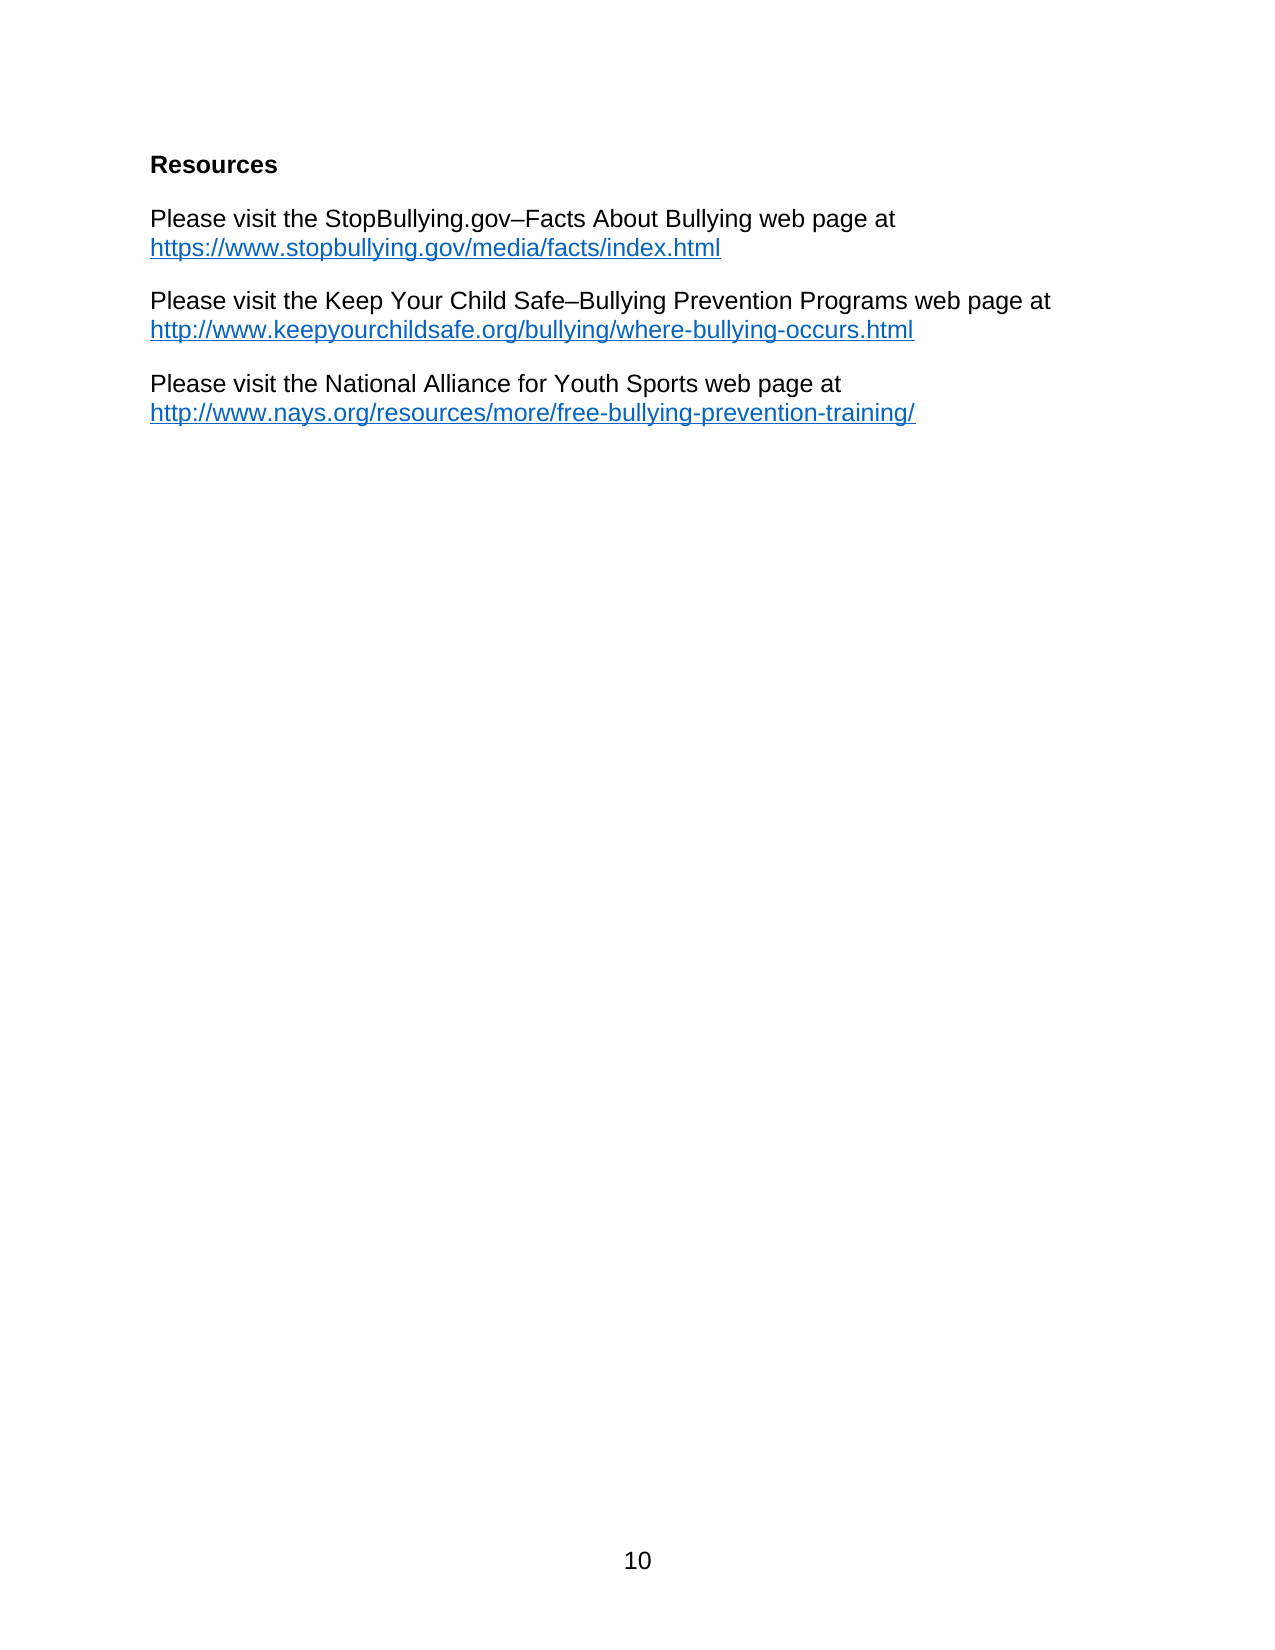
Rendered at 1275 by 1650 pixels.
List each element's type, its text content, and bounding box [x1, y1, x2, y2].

subtitle Resources [150, 150, 1125, 179]
text Please visit the StopBullying.gov–Facts About Bullying web page at https://www.stopbullying.gov/media/facts/index.html [150, 204, 1125, 261]
text Please visit the Keep Your Child Safe–Bullying Prevention Programs web page at http://www.keepyourchildsafe.org/bullying/where-bullying-occurs.html [150, 286, 1125, 344]
text Please visit the National Alliance for Youth Sports web page at http://www.nays.org/resources/more/free-bullying-prevention-training/ [150, 369, 1125, 426]
